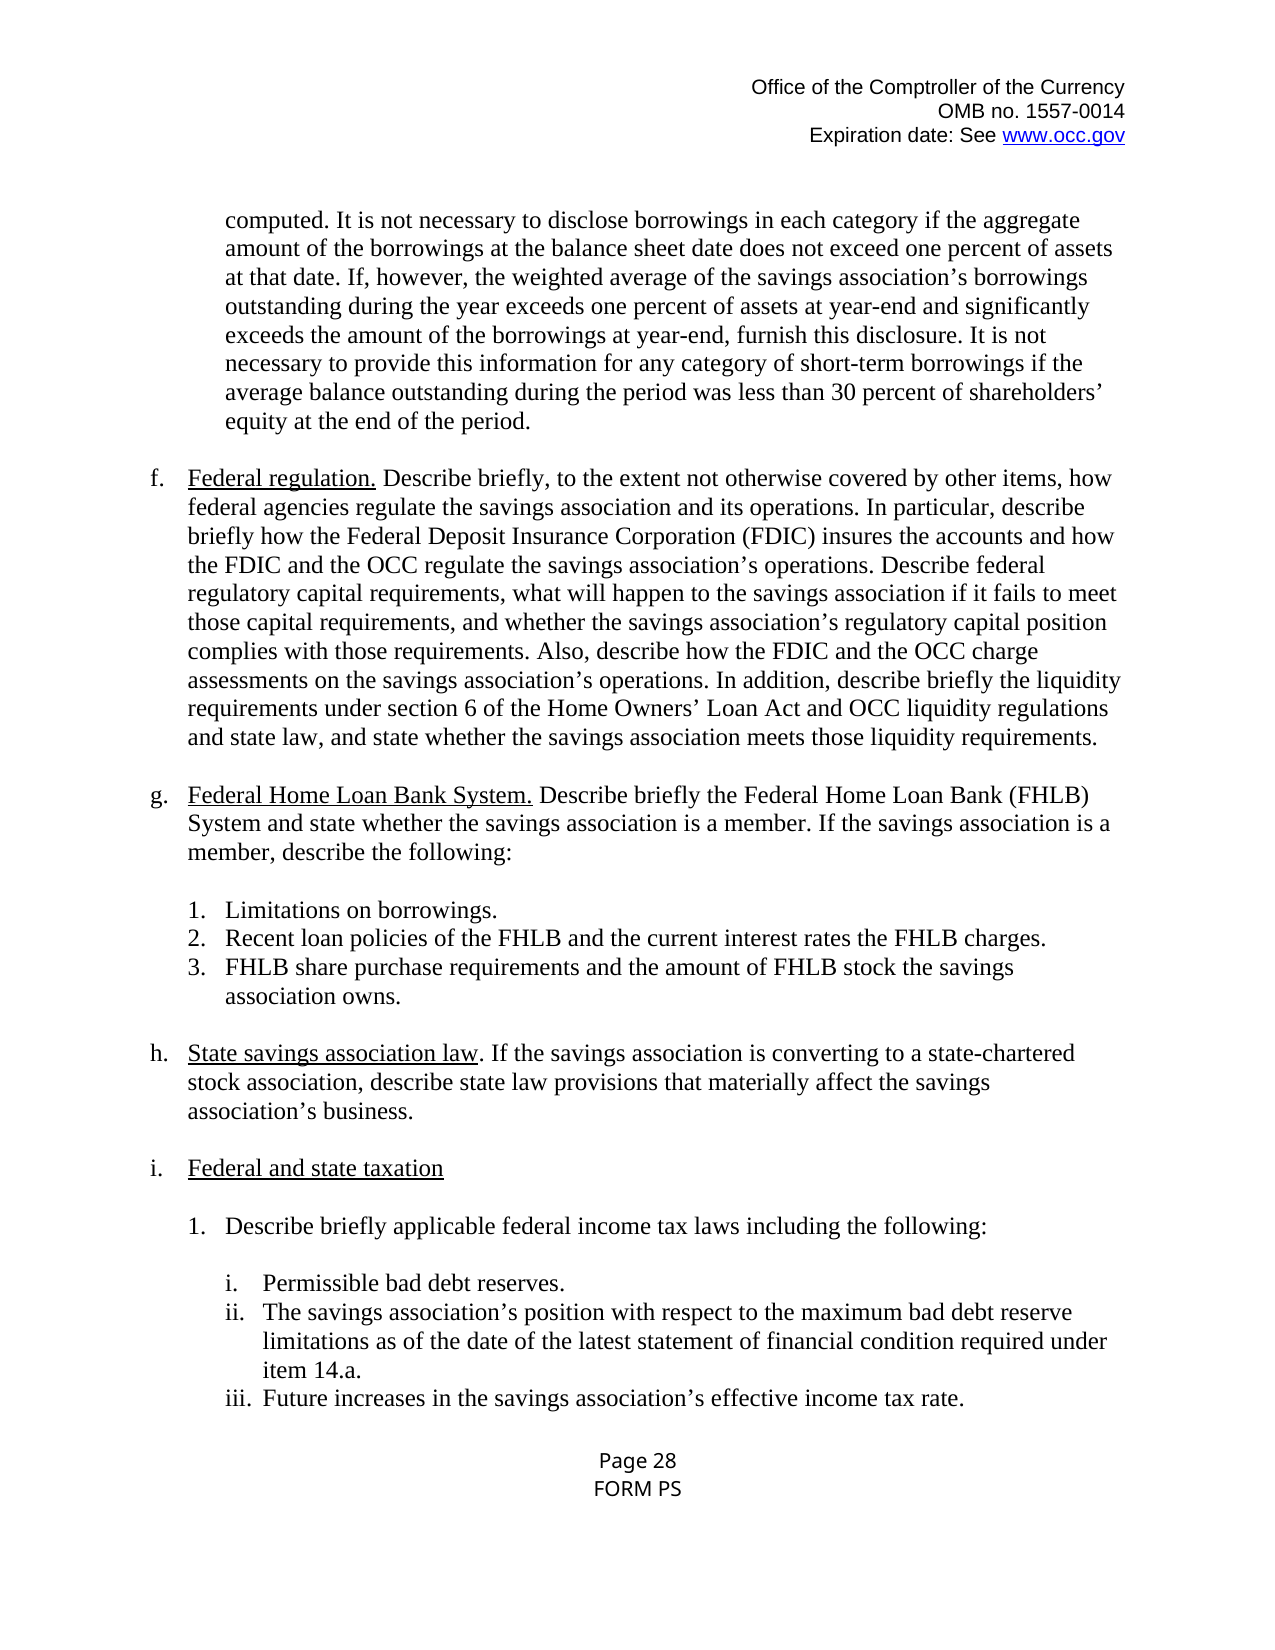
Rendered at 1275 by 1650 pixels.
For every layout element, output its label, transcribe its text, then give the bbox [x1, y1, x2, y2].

list Limitations on borrowings. [187, 895, 1125, 923]
list Future increases in the savings association’s effective income tax rate. [225, 1383, 1125, 1412]
list State savings association law. If the savings association is converting to a state-chartered stock association, describe state law provisions that materially affect the savings association’s business. [150, 1038, 1125, 1125]
list FHLB share purchase requirements and the amount of FHLB stock the savings association owns. [187, 952, 1125, 1010]
list Describe briefly applicable federal income tax laws including the following: [187, 1211, 1125, 1240]
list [187, 205, 1125, 435]
list The savings association’s position with respect to the maximum bad debt reserve limitations as of the date of the latest statement of financial condition required under item 14.a. [225, 1297, 1125, 1383]
list Federal Home Loan Bank System. Describe briefly the Federal Home Loan Bank (FHLB) System and state whether the savings association is a member. If the savings association is a member, describe the following: [150, 780, 1125, 866]
list Federal and state taxation [150, 1153, 1125, 1182]
list Federal regulation. Describe briefly, to the extent not otherwise covered by other items, how federal agencies regulate the savings association and its operations. In particular, describe briefly how the Federal Deposit Insurance Corporation (FDIC) insures the accounts and how the FDIC and the OCC regulate the savings association’s operations. Describe federal regulatory capital requirements, what will happen to the savings association if it fails to meet those capital requirements, and whether the savings association’s regulatory capital position complies with those requirements. Also, describe how the FDIC and the OCC charge assessments on the savings association’s operations. In addition, describe briefly the liquidity requirements under section 6 of the Home Owners’ Loan Act and OCC liquidity regulations and state law, and state whether the savings association meets those liquidity requirements. [150, 463, 1125, 751]
list Recent loan policies of the FHLB and the current interest rates the FHLB charges. [187, 923, 1125, 952]
list Permissible bad debt reserves. [225, 1268, 1125, 1297]
